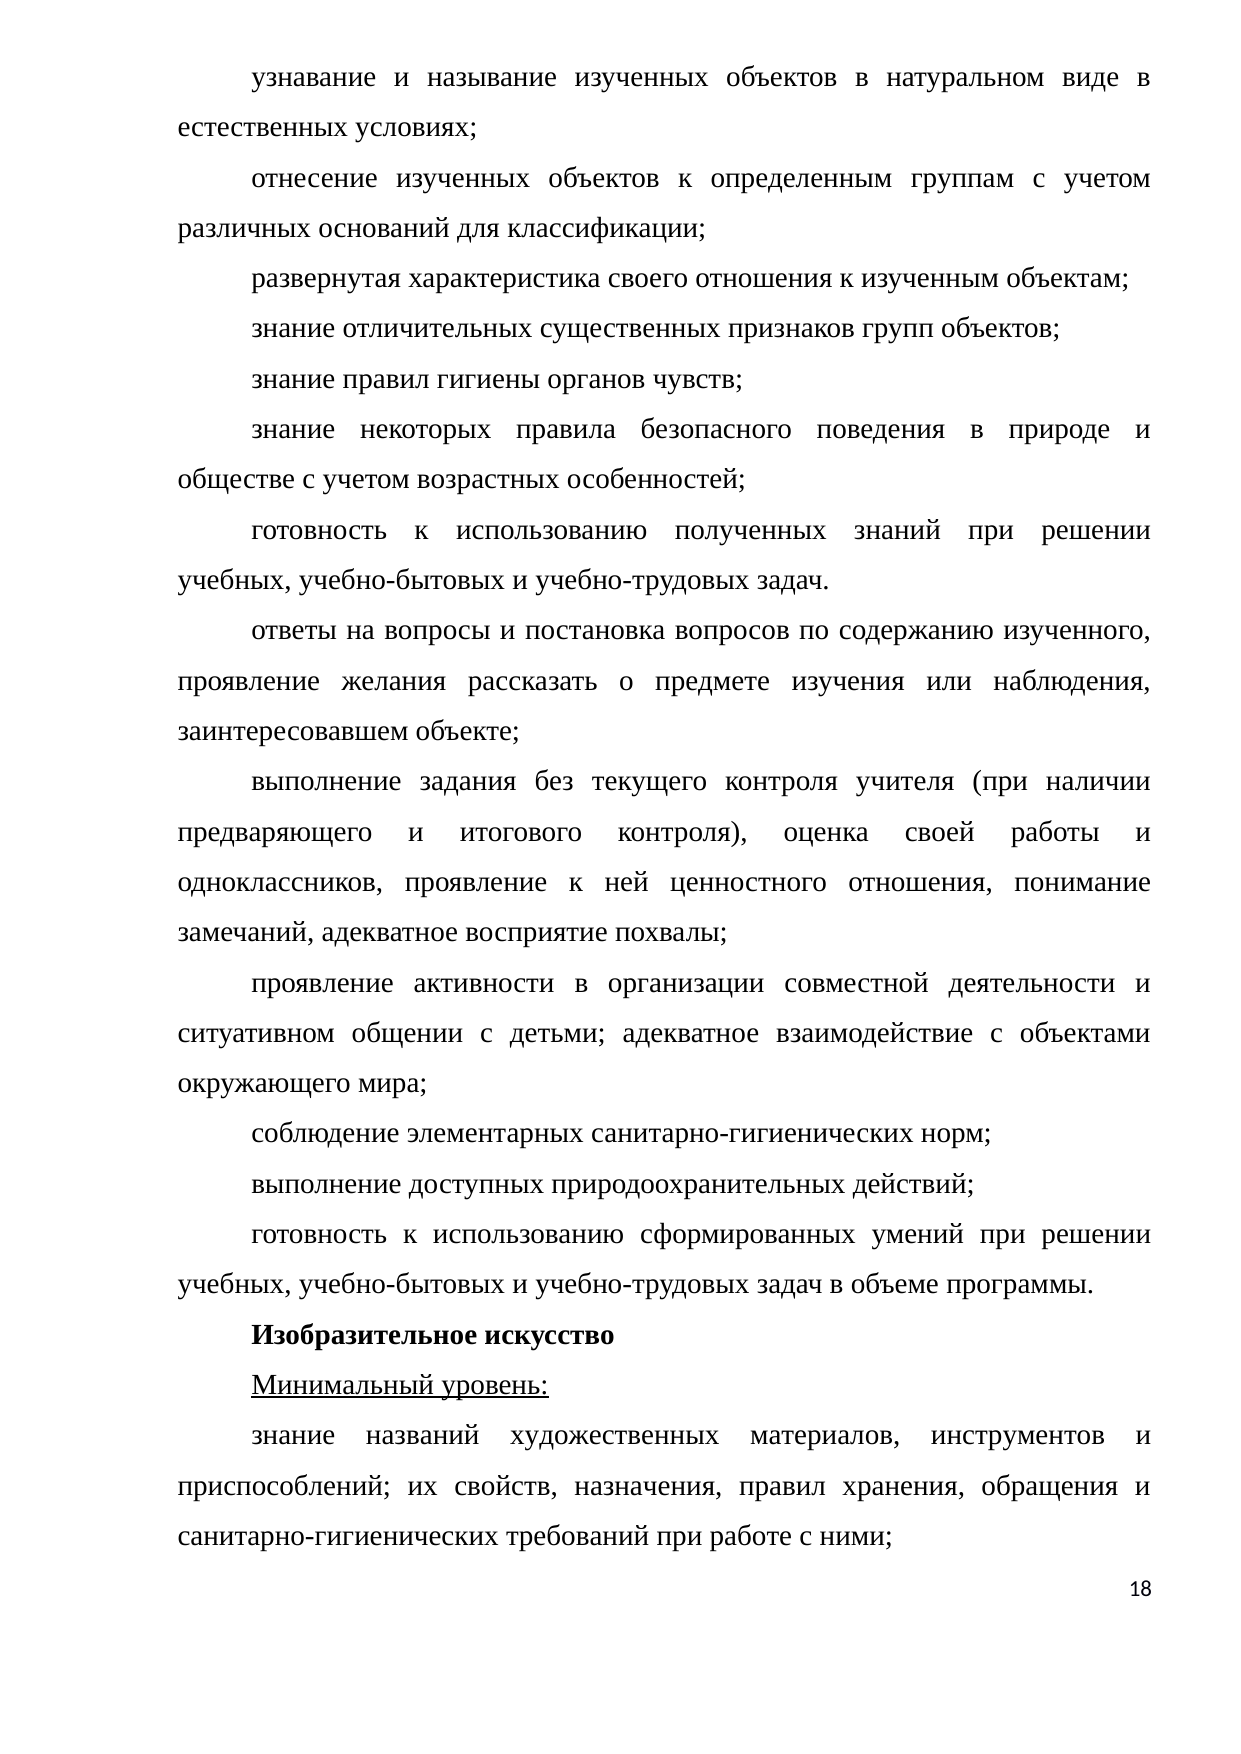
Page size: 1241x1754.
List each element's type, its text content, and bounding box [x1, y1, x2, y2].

text знание отличительных существенных признаков групп объектов; [177, 311, 1152, 344]
text готовность к использованию сформированных умений при решении учебных, учебно-бытовых и учебно-трудовых задач в объеме программы. [177, 1216, 1152, 1300]
text ответы на вопросы и постановка вопросов по содержанию изученного, проявление желания рассказать о предмете изучения или наблюдения, заинтересовавшем объекте; [177, 612, 1152, 747]
text Минимальный уровень: [177, 1367, 1152, 1401]
text знание некоторых правила безопасного поведения в природе и обществе с учетом возрастных особенностей; [177, 411, 1152, 495]
text развернутая характеристика своего отношения к изученным объектам; [177, 260, 1152, 294]
text знание правил гигиены органов чувств; [177, 361, 1152, 394]
text отнесение изученных объектов к определенным группам с учетом различных оснований для классификации; [177, 160, 1152, 243]
text проявление активности в организации совместной деятельности и ситуативном общении с детьми; адекватное взаимодействие с объектами окружающего мира; [177, 965, 1152, 1099]
text знание названий художественных материалов, инструментов и приспособлений; их свойств, назначения, правил хранения, обращения и санитарно-гигиенических требований при работе с ними; [177, 1417, 1152, 1552]
text соблюдение элементарных санитарно-гигиенических норм; [177, 1116, 1152, 1149]
text выполнение задания без текущего контроля учителя (при наличии предваряющего и итогового контроля), оценка своей работы и одноклассников, проявление к ней ценностного отношения, понимание замечаний, адекватное восприятие похвалы; [177, 763, 1152, 948]
text узнавание и называние изученных объектов в натуральном виде в естественных условиях; [177, 59, 1152, 143]
text Изобразительное искусство [177, 1317, 1152, 1350]
text выполнение доступных природоохранительных действий; [177, 1166, 1152, 1199]
text готовность к использованию полученных знаний при решении учебных, учебно-бытовых и учебно-трудовых задач. [177, 512, 1152, 596]
